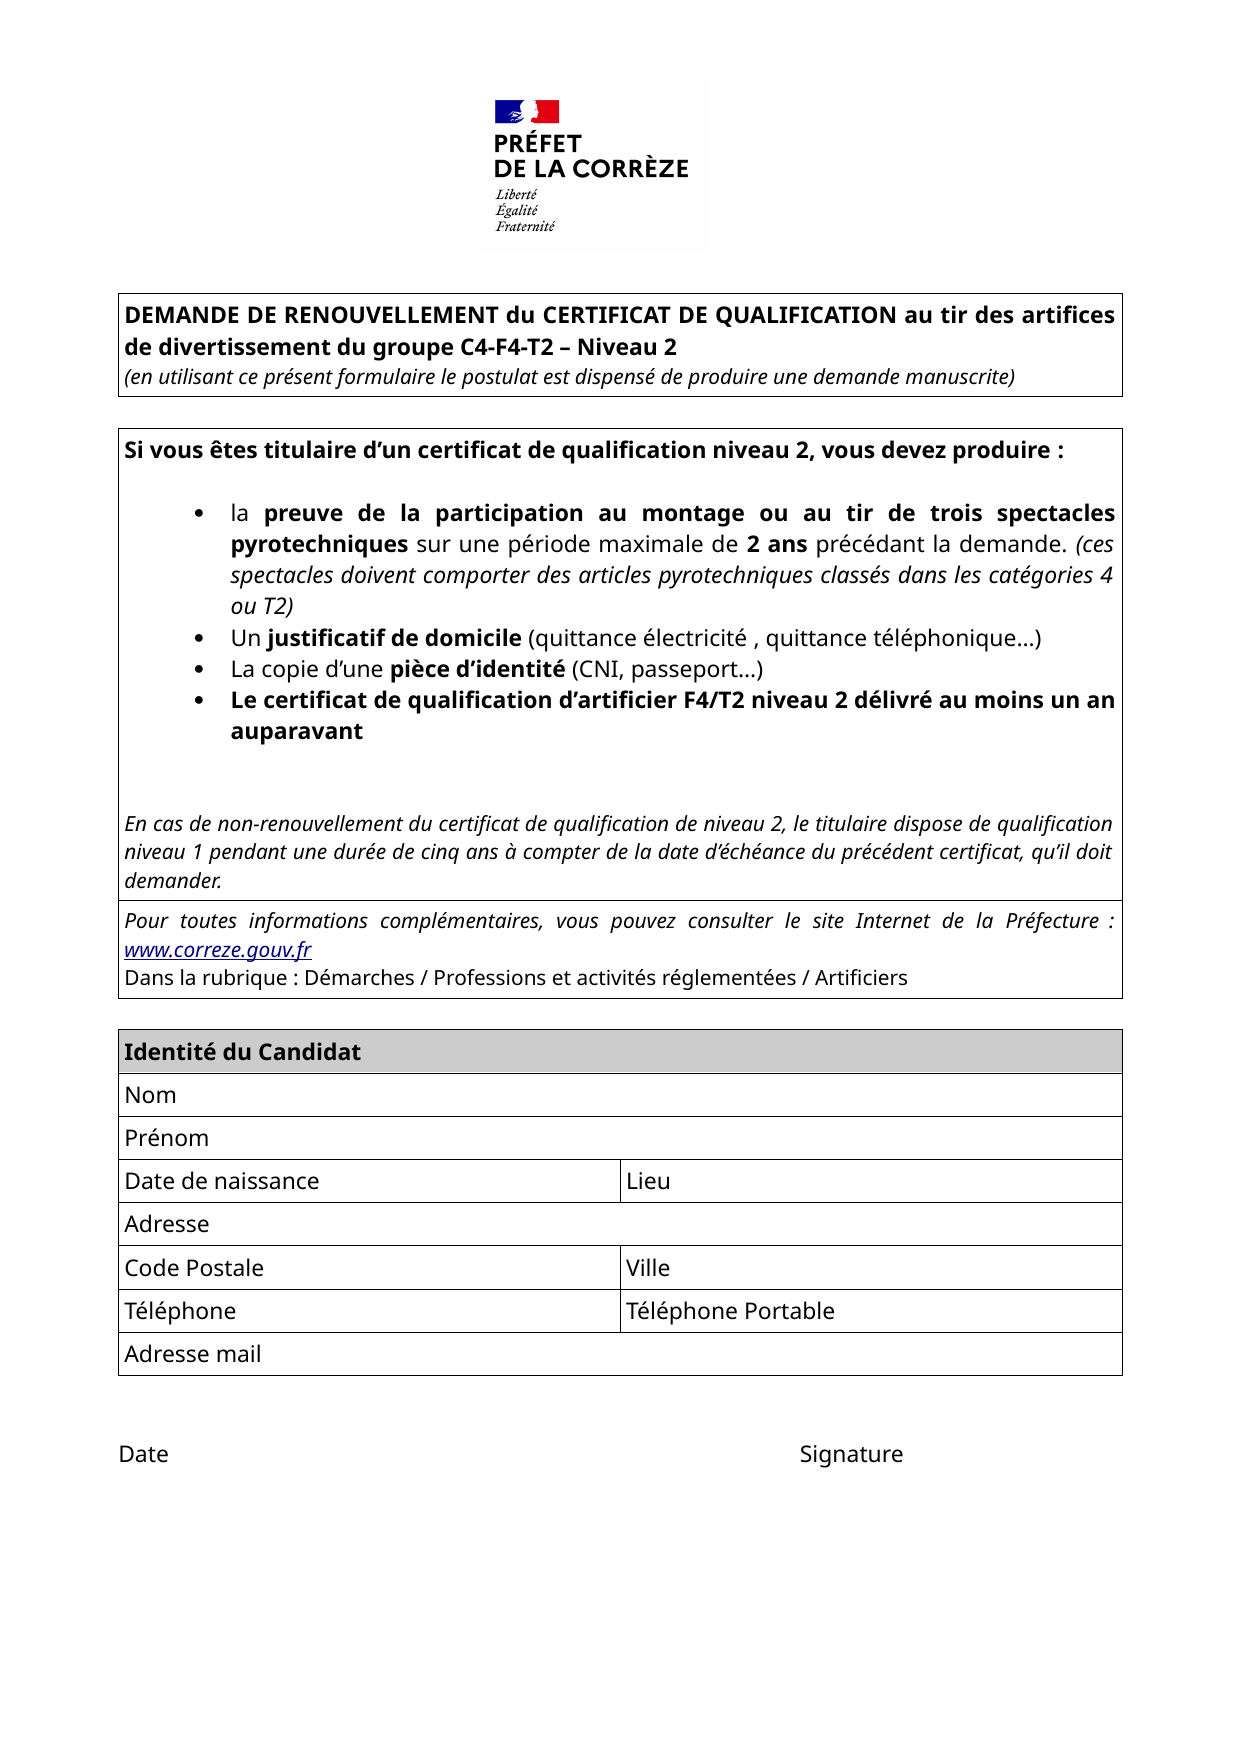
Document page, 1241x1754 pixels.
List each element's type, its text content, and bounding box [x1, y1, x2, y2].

table_cell Ville [621, 1246, 1122, 1288]
table_cell Date de naissance [119, 1160, 620, 1202]
table_header Si vous êtes titulaire d’un certificat de qualification niveau 2, vous devez produire : la preuve de la participation au montage ou au tir de trois spectacles pyrotechniques sur une période maximale de 2 ans précédant la demande. (ces spectacles doivent comporter des articles pyrotechniques classés dans les catégories 4 ou T2) Un justificatif de domicile (quittance électricité , quittance téléphonique…) La copie d’une pièce d’identité (CNI, passeport…) Le certificat de qualification d’artificier F4/T2 niveau 2 délivré au moins un an auparavant En cas de non-renouvellement du certificat de qualification de niveau 2, le titulaire dispose de qualification niveau 1 pendant une durée de cinq ans à compter de la date d’échéance du précédent certificat, qu’il doit demander. [119, 429, 1122, 900]
table_cell Prénom [119, 1117, 1122, 1159]
table_cell Téléphone [119, 1290, 620, 1332]
table_cell Pour toutes informations complémentaires, vous pouvez consulter le site Internet de la Préfecture : www.correze.gouv.fr Dans la rubrique : Démarches / Professions et activités réglementées / Artificiers [119, 901, 1122, 997]
table_cell Nom [119, 1074, 1122, 1116]
text Date Signature [118, 1438, 1122, 1469]
table_cell Téléphone Portable [621, 1290, 1122, 1332]
table_cell Adresse [119, 1203, 1122, 1245]
table_cell Adresse mail [119, 1333, 1122, 1375]
table_header DEMANDE DE RENOUVELLEMENT du CERTIFICAT DE QUALIFICATION au tir des artifices de divertissement du groupe C4-F4-T2 – Niveau 2 (en utilisant ce présent formulaire le postulat est dispensé de produire une demande manuscrite) [119, 294, 1122, 396]
table_header Identité du Candidat [119, 1030, 1122, 1072]
table_cell Lieu [621, 1160, 1122, 1202]
table_cell Code Postale [119, 1246, 620, 1288]
